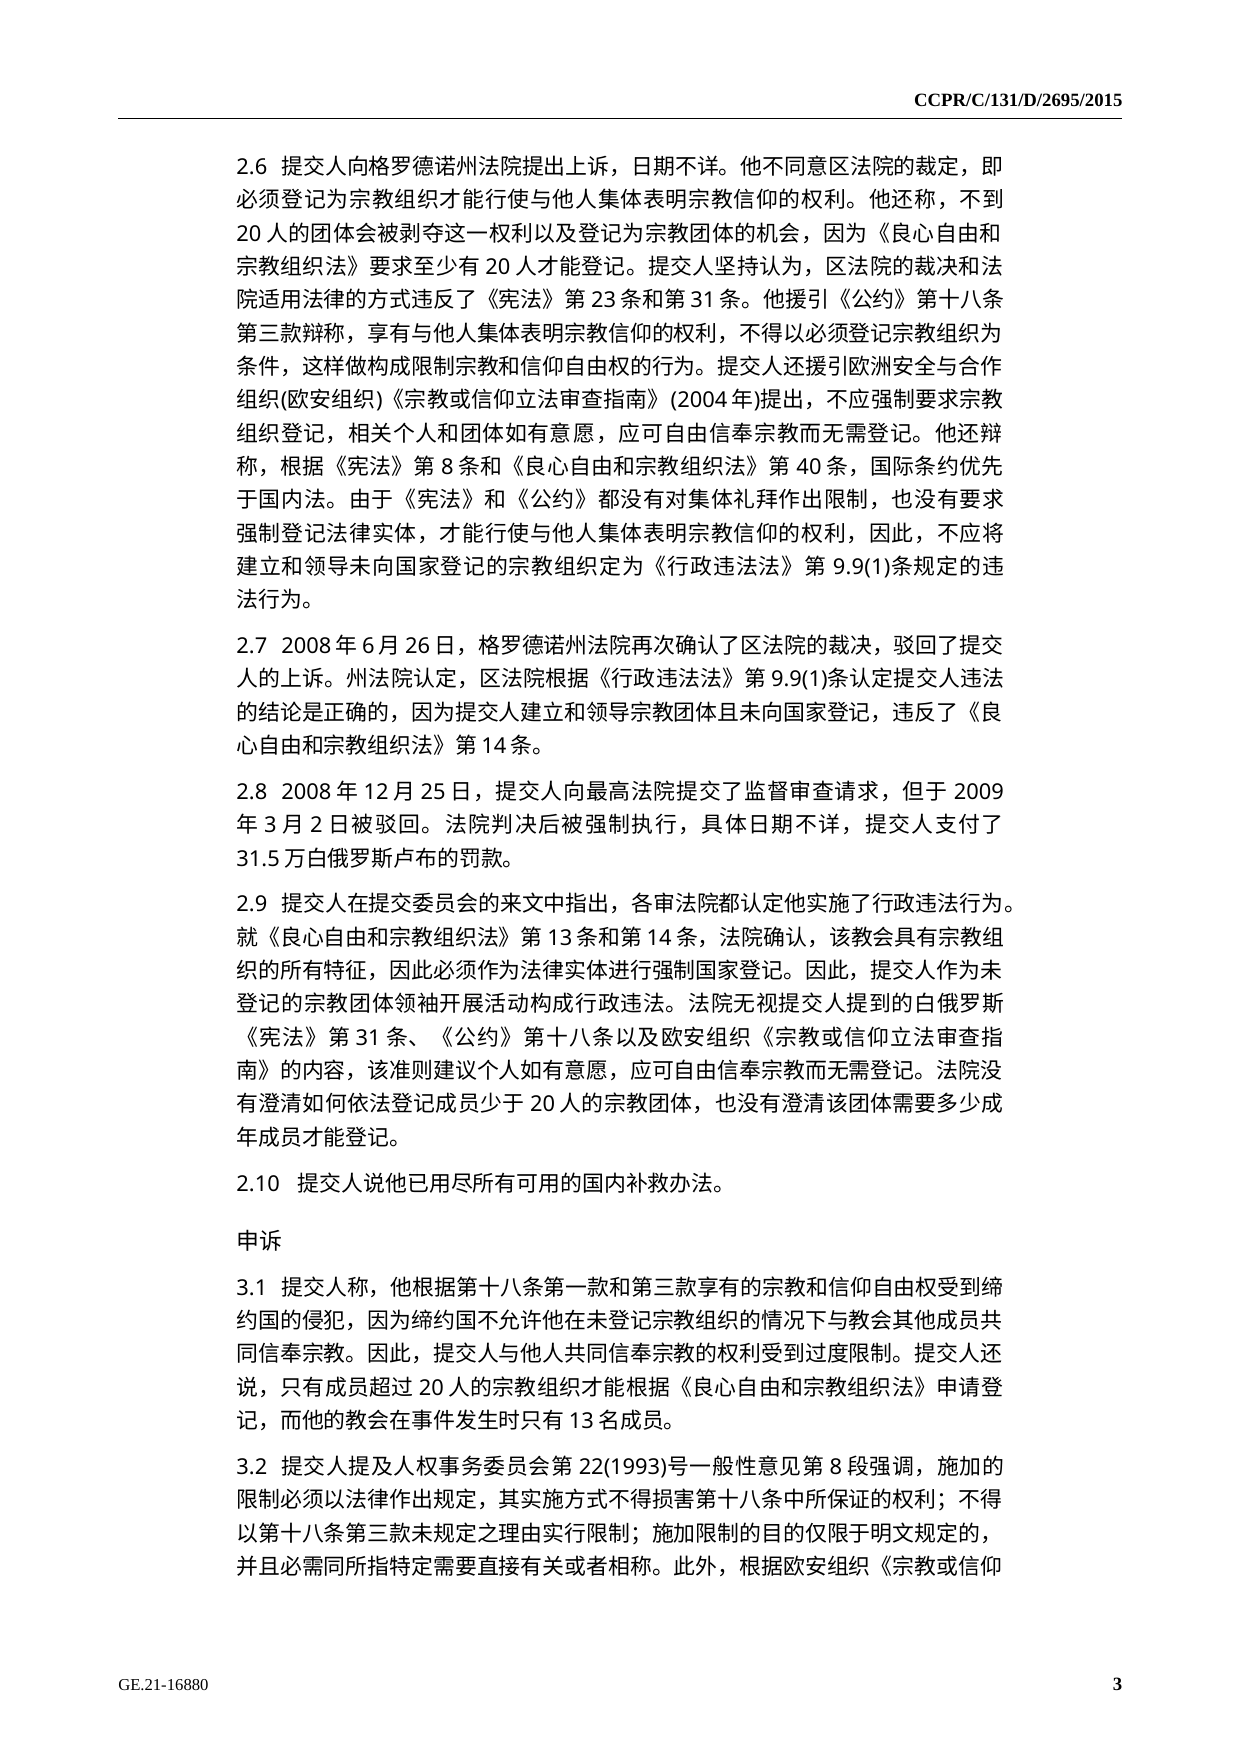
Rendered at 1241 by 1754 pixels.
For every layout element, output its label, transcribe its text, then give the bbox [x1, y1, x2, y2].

text 2.6 提交人向格罗德诺州法院提出上诉，日期不详。他不同意区法院的裁定，即必须登记为宗教组织才能行使与他人集体表明宗教信仰的权利。他还称，不到20人的团体会被剥夺这一权利以及登记为宗教团体的机会，因为《良心自由和宗教组织法》要求至少有20人才能登记。提交人坚持认为，区法院的裁决和法院适用法律的方式违反了《宪法》第23条和第31条。他援引《公约》第十八条第三款辩称，享有与他人集体表明宗教信仰的权利，不得以必须登记宗教组织为条件，这样做构成限制宗教和信仰自由权的行为。提交人还援引欧洲安全与合作组织(欧安组织)《宗教或信仰立法审查指南》(2004年)提出，不应强制要求宗教组织登记，相关个人和团体如有意愿，应可自由信奉宗教而无需登记。他还辩称，根据《宪法》第8条和《良心自由和宗教组织法》第40条，国际条约优先于国内法。由于《宪法》和《公约》都没有对集体礼拜作出限制，也没有要求强制登记法律实体，才能行使与他人集体表明宗教信仰的权利，因此，不应将建立和领导未向国家登记的宗教组织定为《行政违法法》第9.9(1)条规定的违法行为。 [236, 148, 1004, 614]
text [236, 1448, 1004, 1581]
text 3.1 提交人称，他根据第十八条第一款和第三款享有的宗教和信仰自由权受到缔约国的侵犯，因为缔约国不允许他在未登记宗教组织的情况下与教会其他成员共同信奉宗教。因此，提交人与他人共同信奉宗教的权利受到过度限制。提交人还说，只有成员超过20人的宗教组织才能根据《良心自由和宗教组织法》申请登记，而他的教会在事件发生时只有13名成员。 [236, 1268, 1004, 1435]
text 2.7 2008年6月26日，格罗德诺州法院再次确认了区法院的裁决，驳回了提交人的上诉。州法院认定，区法院根据《行政违法法》第9.9(1)条认定提交人违法的结论是正确的，因为提交人建立和领导宗教团体且未向国家登记，违反了《良心自由和宗教组织法》第14条。 [236, 627, 1004, 760]
text 2.9 提交人在提交委员会的来文中指出，各审法院都认定他实施了行政违法行为。就《良心自由和宗教组织法》第13条和第14条，法院确认，该教会具有宗教组织的所有特征，因此必须作为法律实体进行强制国家登记。因此，提交人作为未登记的宗教团体领袖开展活动构成行政违法。法院无视提交人提到的白俄罗斯《宪法》第31条、《公约》第十八条以及欧安组织《宗教或信仰立法审查指南》的内容，该准则建议个人如有意愿，应可自由信奉宗教而无需登记。法院没有澄清如何依法登记成员少于20人的宗教团体，也没有澄清该团体需要多少成年成员才能登记。 [236, 885, 1004, 1152]
text 申诉 [118, 1223, 1004, 1256]
text 2.8 2008年12月25日，提交人向最高法院提交了监督审查请求，但于2009年3月2日被驳回。法院判决后被强制执行，具体日期不详，提交人支付了31.5万白俄罗斯卢布的罚款。 [236, 773, 1004, 873]
text 2.10 提交人说他已用尽所有可用的国内补救办法。 [236, 1164, 1004, 1198]
